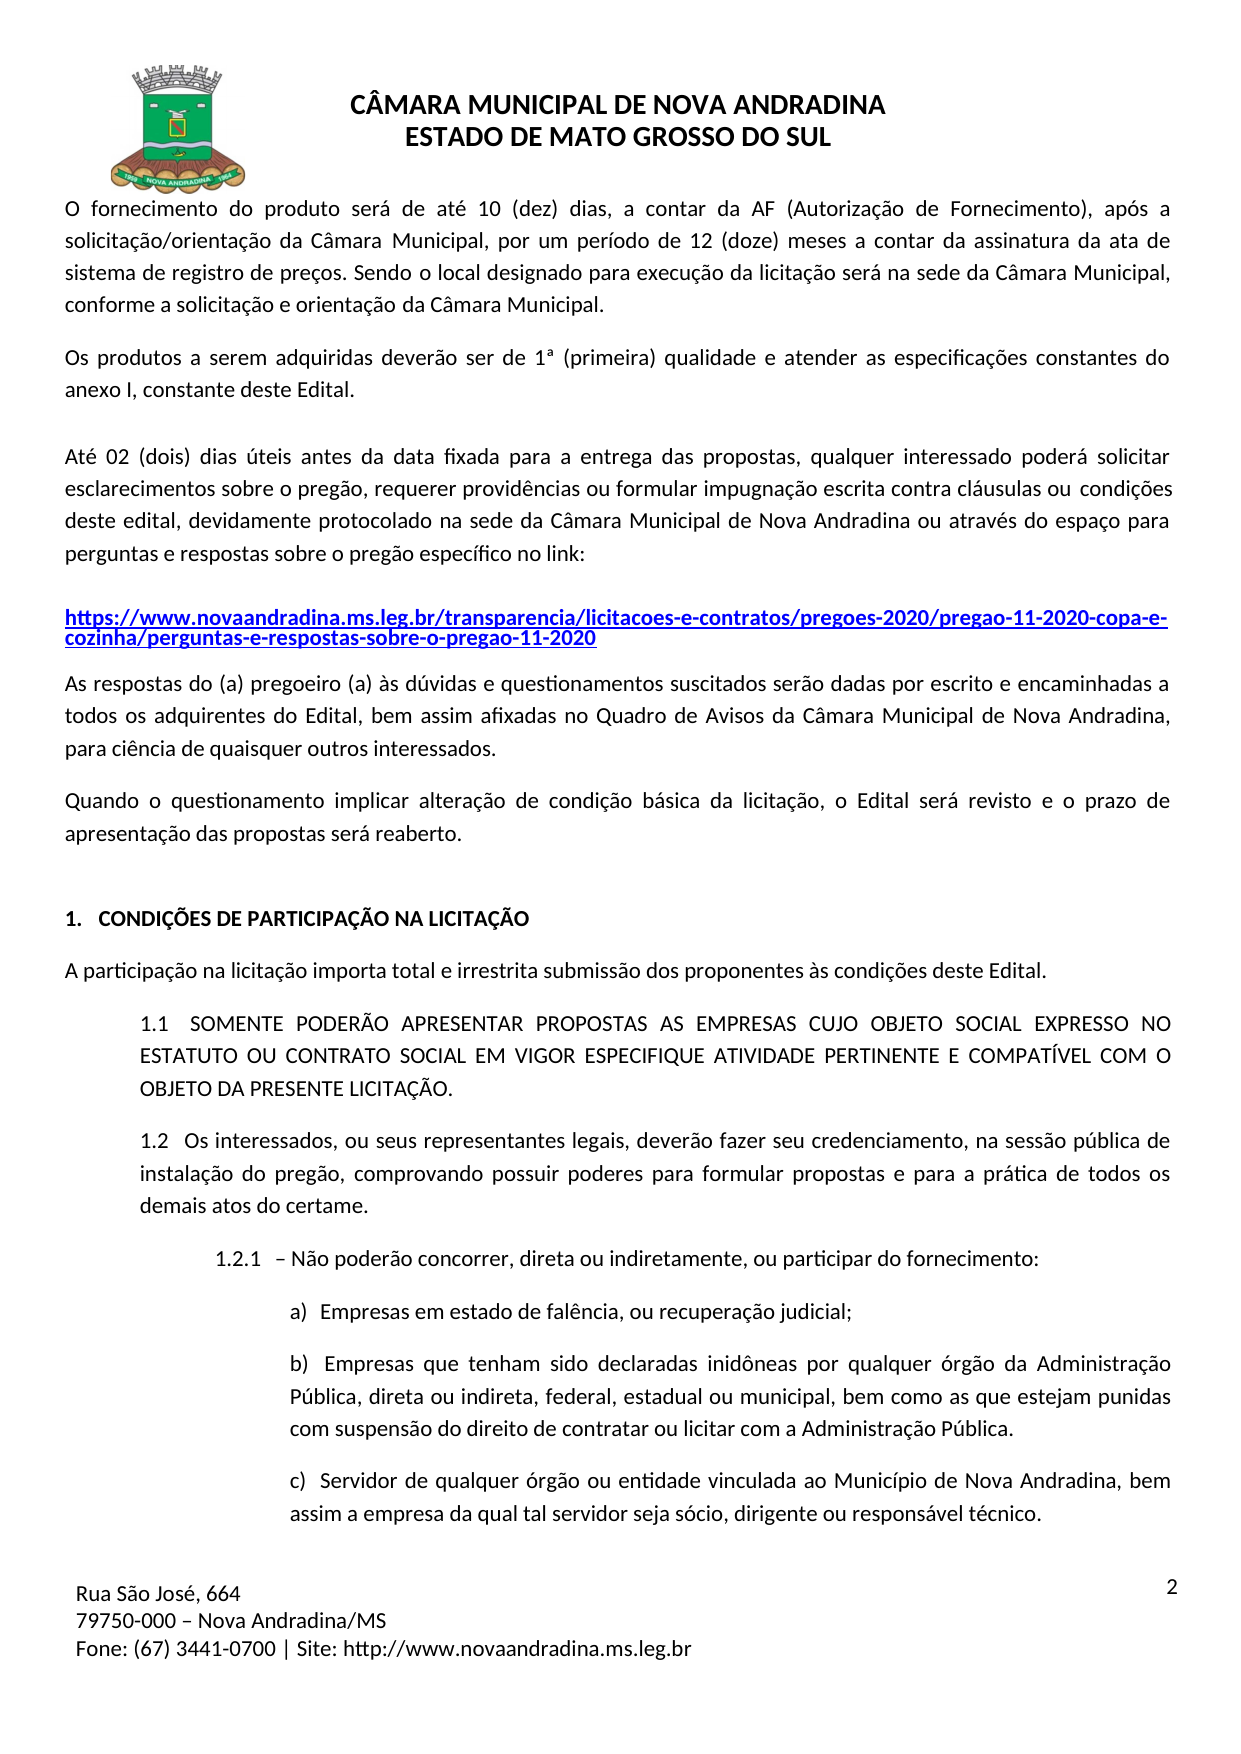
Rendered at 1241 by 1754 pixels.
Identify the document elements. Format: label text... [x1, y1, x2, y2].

list Os interessados, ou seus representantes legais, deverão fazer seu credenciamento, na sessão pública de instalação do pregão, comprovando possuir poderes para formular propostas e para a prática de todos os demais atos do certame. [139, 1127, 1173, 1219]
text As respostas do (a) pregoeiro (a) às dúvidas e questionamentos suscitados serão dadas por escrito e encaminhadas a todos os adquirentes do Edital, bem assim afixadas no Quadro de Avisos da Câmara Municipal de Nova Andradina, para ciência de quaisquer outros interessados. [64, 669, 1173, 762]
text https://www.novaandradina.ms.leg.br/transparencia/licitacoes-e-contratos/pregoes-2020/pregao-11-2020-copa-e-cozinha/perguntas-e-respostas-sobre-o-pregao-11-2020 [64, 609, 1173, 649]
list Servidor de qualquer órgão ou entidade vinculada ao Município de Nova Andradina, bem assim a empresa da qual tal servidor seja sócio, dirigente ou responsável técnico. [289, 1467, 1173, 1527]
picture [110, 65, 246, 194]
list – Não poderão concorrer, direta ou indiretamente, ou participar do fornecimento: [214, 1244, 1173, 1272]
text O fornecimento do produto será de até 10 (dez) dias, a contar da AF (Autorização de Fornecimento), após a solicitação/orientação da Câmara Municipal, por um período de 12 (doze) meses a contar da assinatura da ata de sistema de registro de preços. Sendo o local designado para execução da licitação será na sede da Câmara Municipal, conforme a solicitação e orientação da Câmara Municipal. [64, 194, 1173, 318]
text Até 02 (dois) dias úteis antes da data fixada para a entrega das propostas, qualquer interessado poderá solicitar esclarecimentos sobre o pregão, requerer providências ou formular impugnação escrita contra cláusulas ou condições deste edital, devidamente protocolado na sede da Câmara Municipal de Nova Andradina ou através do espaço para perguntas e respostas sobre o pregão específico no link: [64, 442, 1173, 567]
text Quando o questionamento implicar alteração de condição básica da licitação, o Edital será revisto e o prazo de apresentação das propostas será reaberto. [64, 787, 1173, 847]
list SOMENTE PODERÃO APRESENTAR PROPOSTAS AS EMPRESAS CUJO OBJETO SOCIAL EXPRESSO NO ESTATUTO OU CONTRATO SOCIAL EM VIGOR ESPECIFIQUE ATIVIDADE PERTINENTE E COMPATÍVEL COM O OBJETO DA PRESENTE LICITAÇÃO. [139, 1009, 1173, 1102]
subtitle CONDIÇÕES DE PARTICIPAÇÃO NA LICITAÇÃO [64, 904, 1173, 932]
text Os produtos a serem adquiridas deverão ser de 1ª (primeira) qualidade e atender as especificações constantes do anexo I, constante deste Edital. [64, 343, 1173, 403]
list Empresas em estado de falência, ou recuperação judicial; [289, 1297, 1173, 1325]
list Empresas que tenham sido declaradas inidôneas por qualquer órgão da Administração Pública, direta ou indireta, federal, estadual ou municipal, bem como as que estejam punidas com suspensão do direito de contratar ou licitar com a Administração Pública. [289, 1349, 1173, 1442]
text A participação na licitação importa total e irrestrita submissão dos proponentes às condições deste Edital. [64, 957, 1173, 985]
